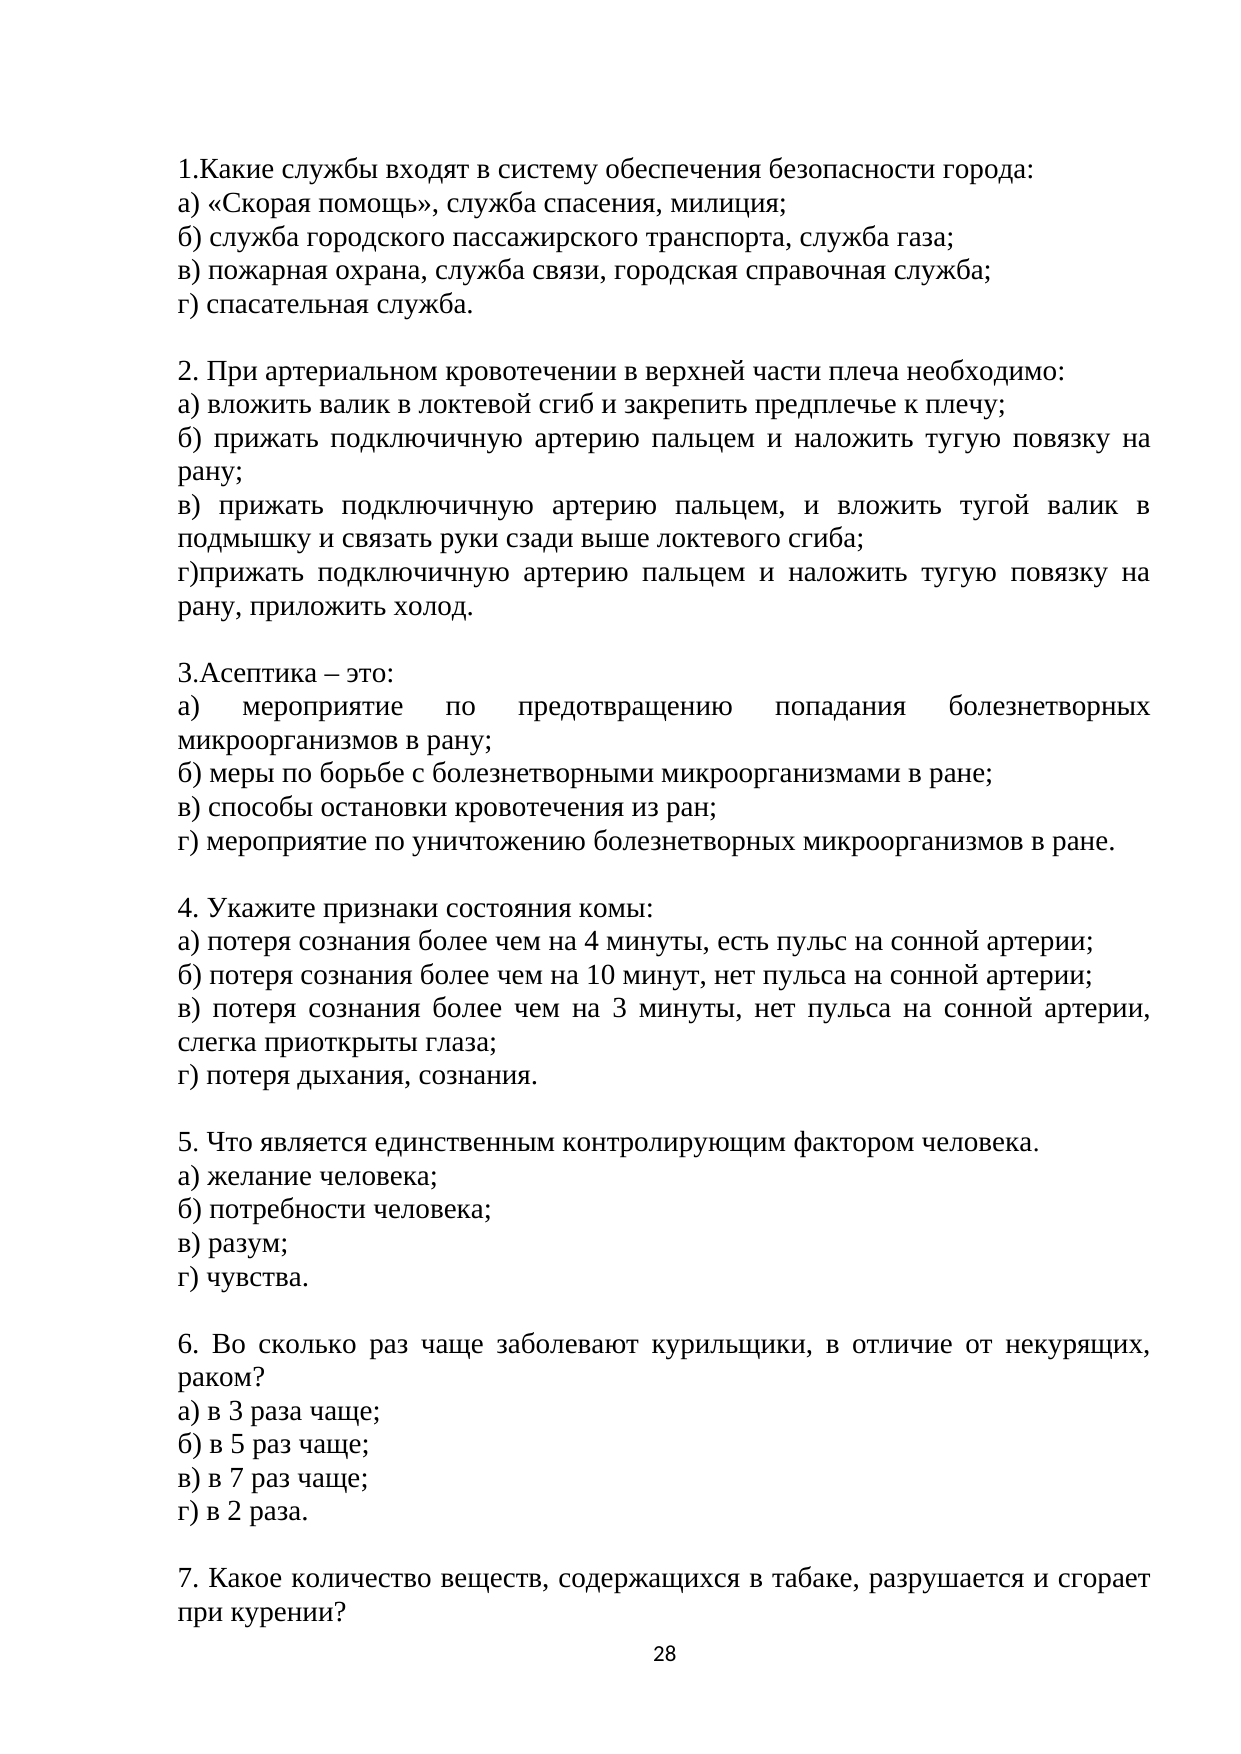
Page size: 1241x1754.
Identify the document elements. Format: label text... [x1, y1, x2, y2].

text а) «Скорая помощь», служба спасения, милиция; [177, 185, 1152, 219]
text б) в 5 раз чаще; [177, 1426, 1152, 1460]
text 7. Какое количество веществ, содержащихся в табаке, разрушается и сгорает при курении? [177, 1561, 1152, 1628]
text в) прижать подключичную артерию пальцем, и вложить тугой валик в подмышку и связать руки сзади выше локтевого сгиба; [177, 487, 1152, 554]
text б) прижать подключичную артерию пальцем и наложить тугую повязку на рану; [177, 420, 1152, 487]
text г) потеря дыхания, сознания. [177, 1057, 1152, 1091]
text б) потребности человека; [177, 1192, 1152, 1225]
text б) служба городского пассажирского транспорта, служба газа; [177, 219, 1152, 252]
text 3Асептика – это: [177, 655, 1152, 688]
text г) в 2 раза. [177, 1493, 1152, 1527]
text 2. При артериальном кровотечении в верхней части плеча необходимо: [177, 353, 1152, 386]
text г) чувства. [177, 1259, 1152, 1292]
text а) вложить валик в локтевой сгиб и закрепить предплечье к плечу; [177, 386, 1152, 420]
text а) мероприятие по предотвращению попадания болезнетворных микроорганизмов в рану; [177, 688, 1152, 756]
text 5 Что является единственным контролирующим фактором человека [177, 1124, 1152, 1158]
text в) пожарная охрана, служба связи, городская справочная служба; [177, 252, 1152, 286]
text в) способы остановки кровотечения из ран; [177, 789, 1152, 823]
text б) потеря сознания более чем на 10 минут, нет пульса на сонной артерии; [177, 957, 1152, 990]
text а) в 3 раза чаще; [177, 1393, 1152, 1426]
text а) желание человека; [177, 1158, 1152, 1192]
text 1.Какие службы входят в систему обеспечения безопасности города: [177, 152, 1152, 185]
text в) потеря сознания более чем на 3 минуты, нет пульса на сонной артерии, слегка приоткрыты глаза; [177, 990, 1152, 1057]
text г) мероприятие по уничтожению болезнетворных микроорганизмов в ране. [177, 823, 1152, 856]
text в) разум; [177, 1225, 1152, 1259]
text 4. Укажите признаки состояния комы: [177, 890, 1152, 923]
text 6. Во сколько раз чаще заболевают курильщики, в отличие от некурящих, раком? [177, 1326, 1152, 1393]
text а) потеря сознания более чем на 4 минуты, есть пульс на сонной артерии; [177, 923, 1152, 957]
text г)прижать подключичную артерию пальцем и наложить тугую повязку на рану, приложить холод. [177, 554, 1152, 621]
text б) меры по борьбе с болезнетворными микроорганизмами в ране; [177, 756, 1152, 789]
text в) в 7 раз чаще; [177, 1460, 1152, 1493]
text г) спасательная служба. [177, 286, 1152, 319]
